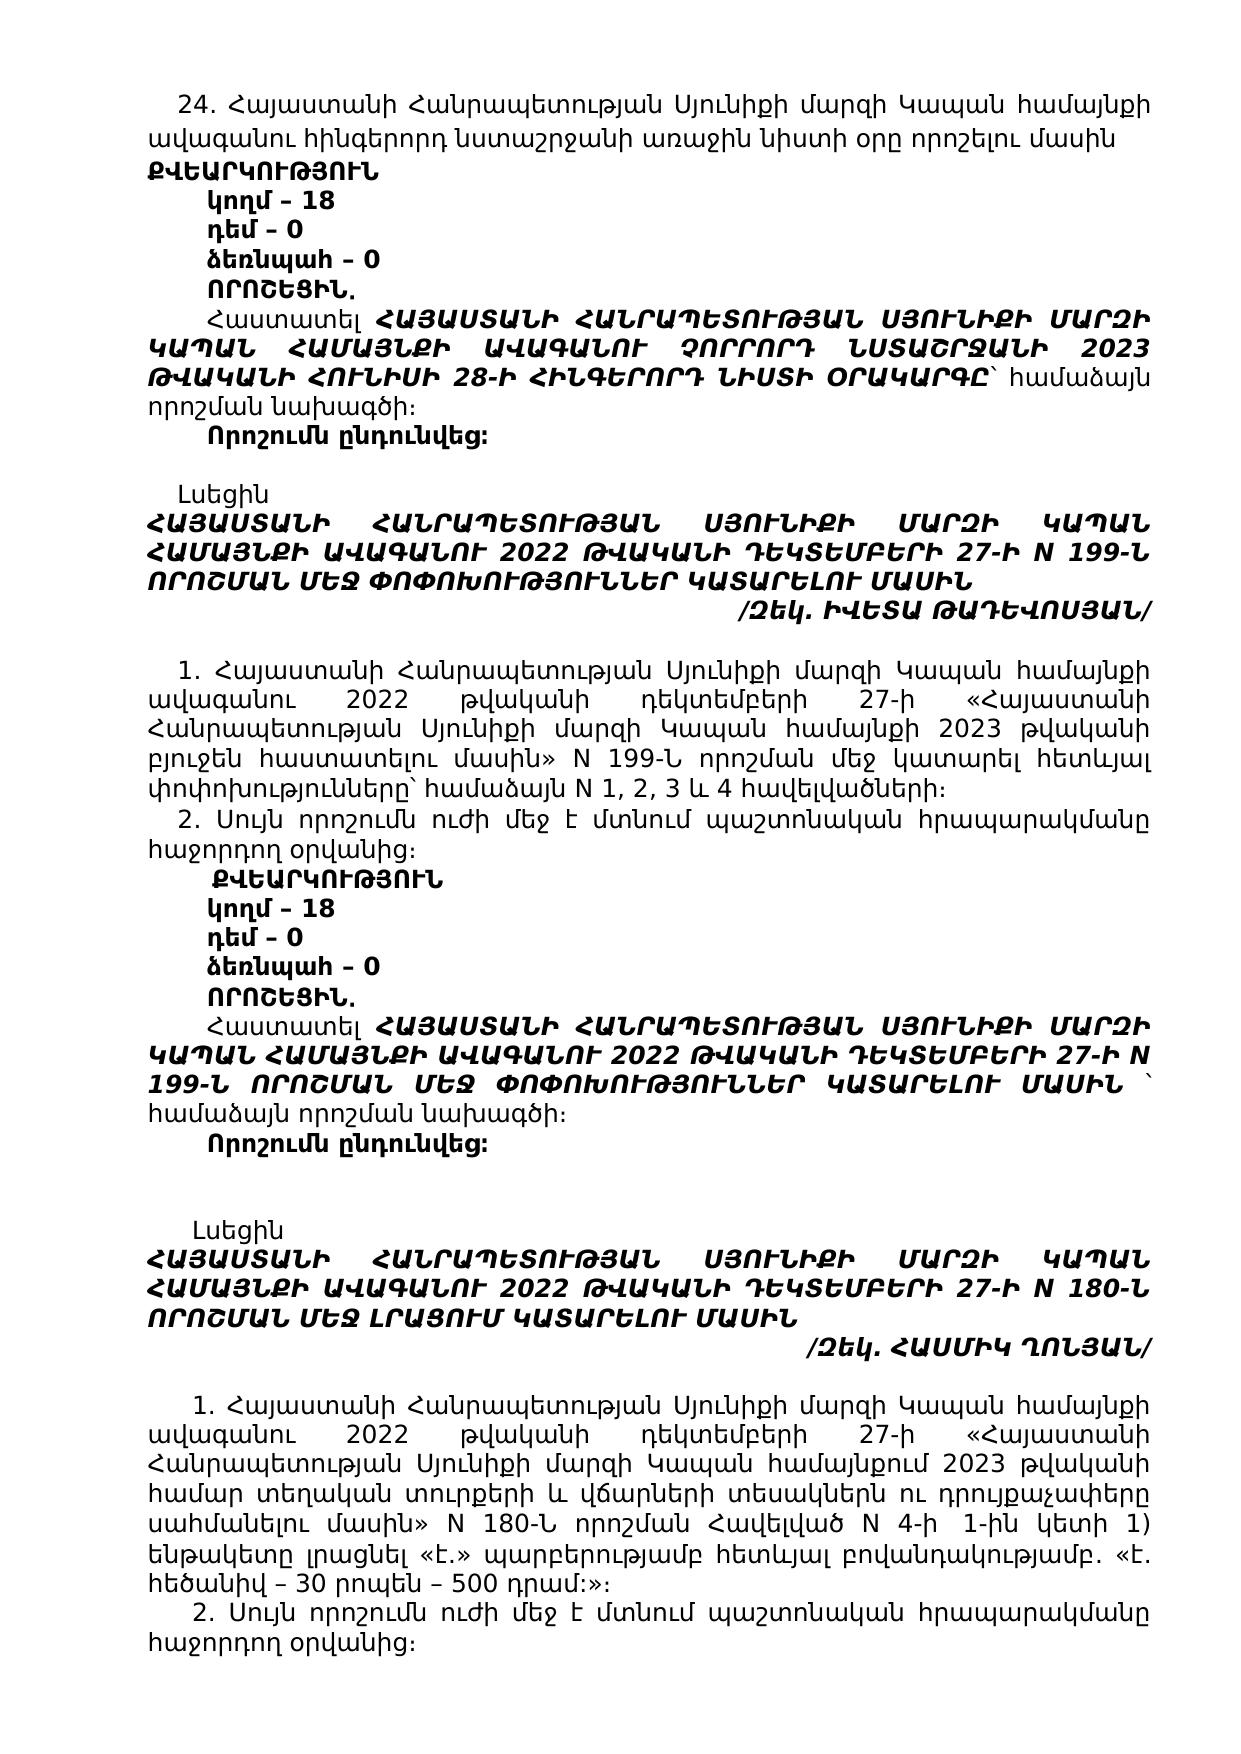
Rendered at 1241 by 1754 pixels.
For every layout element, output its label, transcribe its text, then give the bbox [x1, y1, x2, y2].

text ՔՎԵԱՐԿՈՒԹՅՈՒՆ [147, 157, 1151, 187]
text Հաստատել ՀԱՅԱՍՏԱՆԻ ՀԱՆՐԱՊԵՏՈՒԹՅԱՆ ՍՅՈՒՆԻՔԻ ՄԱՐԶԻ ԿԱՊԱՆ ՀԱՄԱՅՆՔԻ ԱՎԱԳԱՆՈՒ 2022 ԹՎԱԿԱՆԻ ԴԵԿՏԵՄԲԵՐԻ 27-Ի N 199-Ն ՈՐՈՇՄԱՆ ՄԵՋ ՓՈՓՈԽՈՒԹՅՈՒՆՆԵՐ ԿԱՏԱՐԵԼՈՒ ՄԱՍԻՆ ՝ համաձայն որոշման նախագծի։ [147, 1012, 1151, 1129]
text /Զեկ. ԻՎԵՏԱ ԹԱԴԵՎՈՍՅԱՆ/ [147, 596, 1151, 626]
text /Զեկ. ՀԱՍՄԻԿ ՂՈՆՅԱՆ/ [147, 1333, 1151, 1362]
text Լսեցին ՀԱՅԱՍՏԱՆԻ ՀԱՆՐԱՊԵՏՈՒԹՅԱՆ ՍՅՈՒՆԻՔԻ ՄԱՐԶԻ ԿԱՊԱՆ ՀԱՄԱՅՆՔԻ ԱՎԱԳԱՆՈՒ 2022 ԹՎԱԿԱՆԻ ԴԵԿՏԵՄԲԵՐԻ 27-Ի N 199-Ն ՈՐՈՇՄԱՆ ՄԵՋ ՓՈՓՈԽՈՒԹՅՈՒՆՆԵՐ ԿԱՏԱՐԵԼՈՒ ՄԱՍԻՆ [147, 480, 1151, 596]
text 1․ Հայաստանի Հանրապետության Սյունիքի մարզի Կապան համայնքի ավագանու 2022 թվականի դեկտեմբերի 27-ի «Հայաստանի Հանրապետության Սյունիքի մարզի Կապան համայնքի 2023 թվականի բյուջեն հաստատելու մասին» N 199-Ն որոշման մեջ կատարել հետևյալ փոփոխությունները՝ համաձայն N 1, 2, 3 և 4 հավելվածների։ [147, 655, 1151, 803]
text ՈՐՈՇԵՑԻՆ․ [147, 274, 1151, 305]
text 2. Սույն որոշումն ուժի մեջ է մտնում պաշտոնական հրապարակմանը հաջորդող օրվանից։ [147, 1598, 1151, 1658]
text դեմ – 0 [147, 216, 1151, 245]
text կողմ – 18 [147, 187, 1151, 216]
text Լսեցին ՀԱՅԱՍՏԱՆԻ ՀԱՆՐԱՊԵՏՈՒԹՅԱՆ ՍՅՈՒՆԻՔԻ ՄԱՐԶԻ ԿԱՊԱՆ ՀԱՄԱՅՆՔԻ ԱՎԱԳԱՆՈՒ 2022 ԹՎԱԿԱՆԻ ԴԵԿՏԵՄԲԵՐԻ 27-Ի N 180-Ն ՈՐՈՇՄԱՆ ՄԵՋ ԼՐԱՑՈՒՄ ԿԱՏԱՐԵԼՈՒ ՄԱՍԻՆ [147, 1216, 1151, 1333]
text Հաստատել ՀԱՅԱՍՏԱՆԻ ՀԱՆՐԱՊԵՏՈՒԹՅԱՆ ՍՅՈՒՆԻՔԻ ՄԱՐԶԻ ԿԱՊԱՆ ՀԱՄԱՅՆՔԻ ԱՎԱԳԱՆՈՒ ՉՈՐՐՈՐԴ ՆՍՏԱՇՐՋԱՆԻ 2023 ԹՎԱԿԱՆԻ ՀՈՒՆԻՍԻ 28-Ի ՀԻՆԳԵՐՈՐԴ ՆԻՍՏԻ ՕՐԱԿԱՐԳԸ՝ համաձայն որոշման նախագծի։ [147, 305, 1151, 421]
text 2․ Սույն որոշումն ուժի մեջ է մտնում պաշտոնական հրապարակմանը հաջորդող օրվանից։ [147, 803, 1151, 865]
text ՈՐՈՇԵՑԻՆ․ [147, 981, 1151, 1012]
text ձեռնպահ – 0 [147, 952, 1151, 981]
text դեմ – 0 [147, 923, 1151, 952]
text ձեռնպահ – 0 [147, 245, 1151, 274]
text Որոշումն ընդունվեց։ [147, 421, 1151, 451]
text 1. Հայաստանի Հանրապետության Սյունիքի մարզի Կապան համայնքի ավագանու 2022 թվականի դեկտեմբերի 27-ի «Հայաստանի Հանրապետության Սյունիքի մարզի Կապան համայնքում 2023 թվականի համար տեղական տուրքերի և վճարների տեսակներն ու դրույքաչափերը սահմանելու մասին» N 180-Ն որոշման Հավելված N 4-ի 1-ին կետի 1) ենթակետը լրացնել «է․» պարբերությամբ հետևյալ բովանդակությամբ․ «է․ հեծանիվ – 30 րոպեն – 500 դրամ:»։ [147, 1391, 1151, 1598]
text Որոշումն ընդունվեց։ [147, 1129, 1151, 1158]
text ՔՎԵԱՐԿՈՒԹՅՈՒՆ [147, 865, 1151, 894]
text կողմ – 18 [147, 894, 1151, 923]
text 24․ Հայաստանի Հանրապետության Սյունիքի մարզի Կապան համայնքի ավագանու հինգերորդ նստաշրջանի առաջին նիստի օրը որոշելու մասին [147, 89, 1151, 153]
